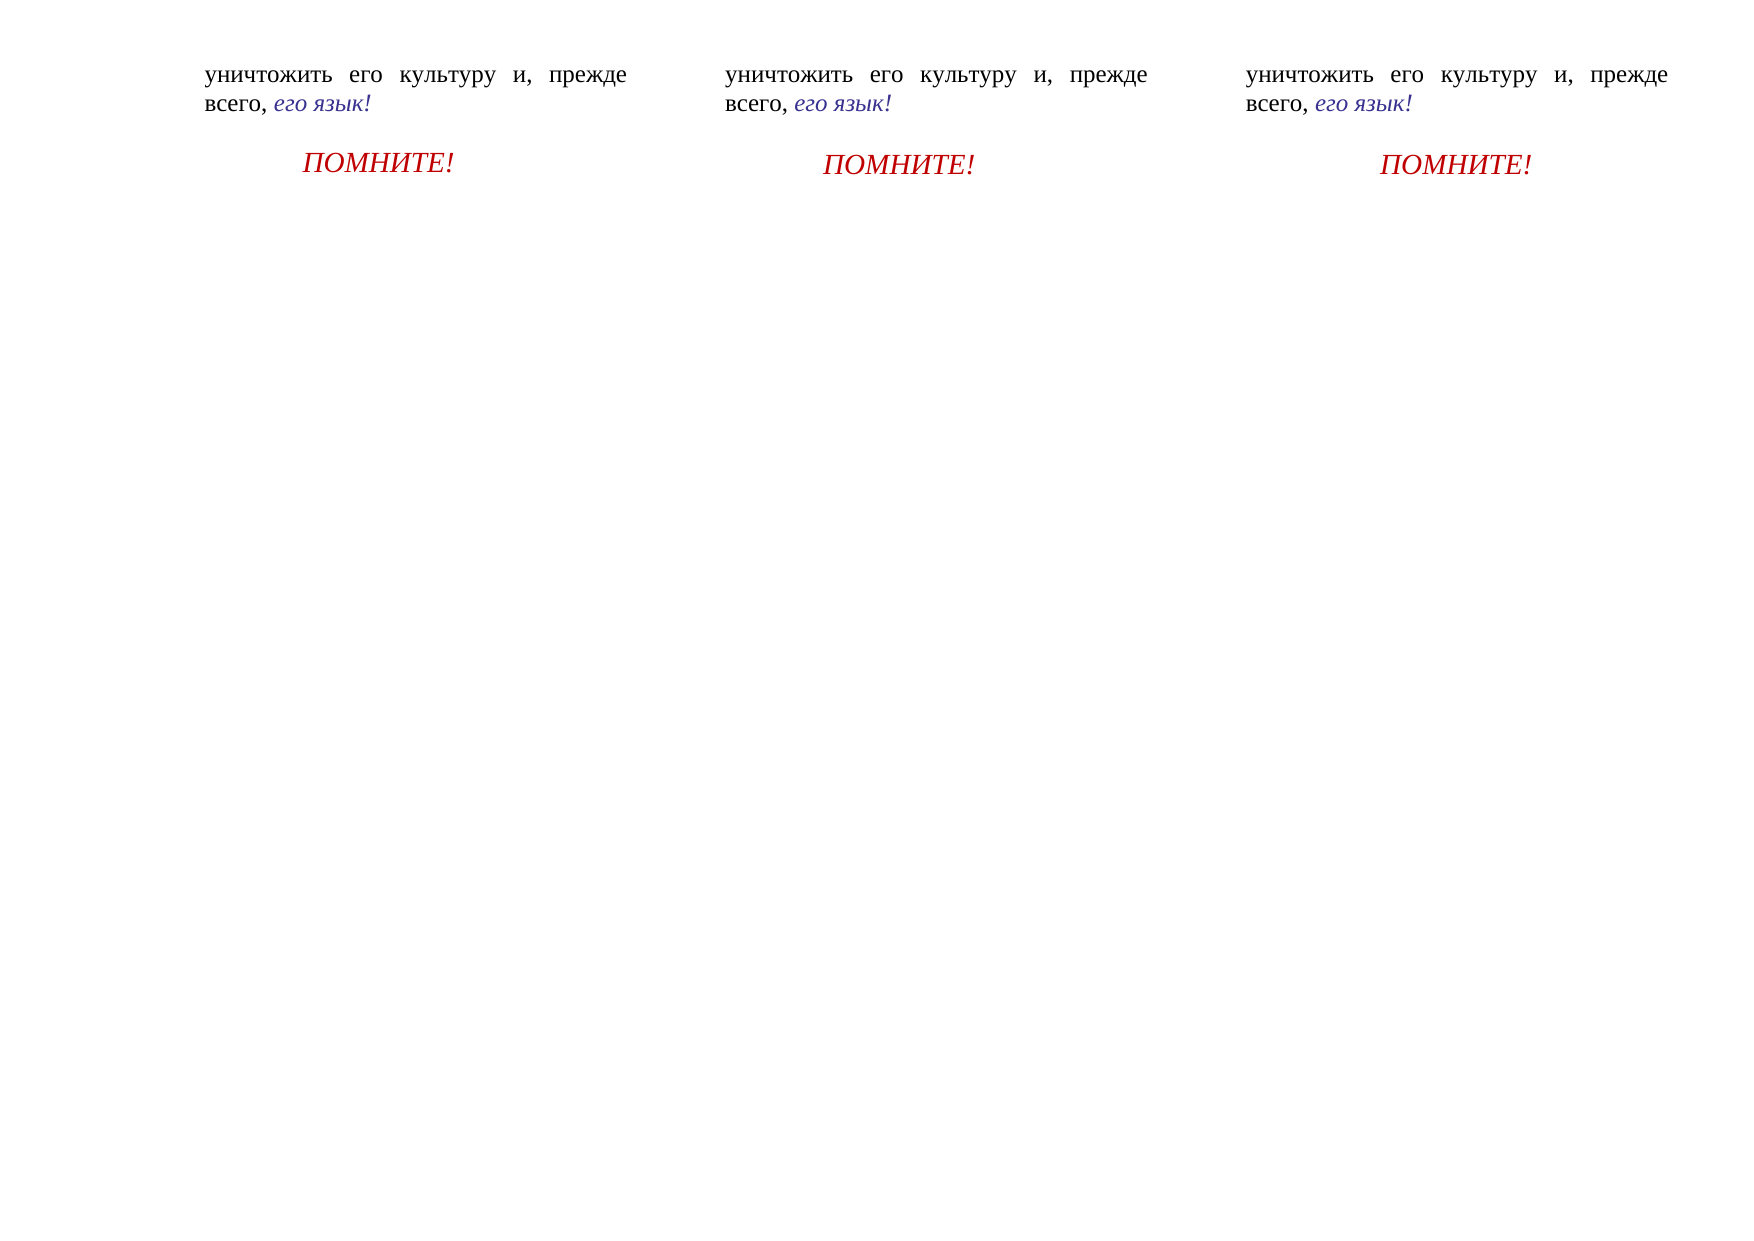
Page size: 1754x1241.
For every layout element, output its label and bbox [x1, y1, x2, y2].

table_header [1159, 59, 1680, 209]
table_header [118, 59, 639, 209]
table_header [639, 59, 1159, 209]
